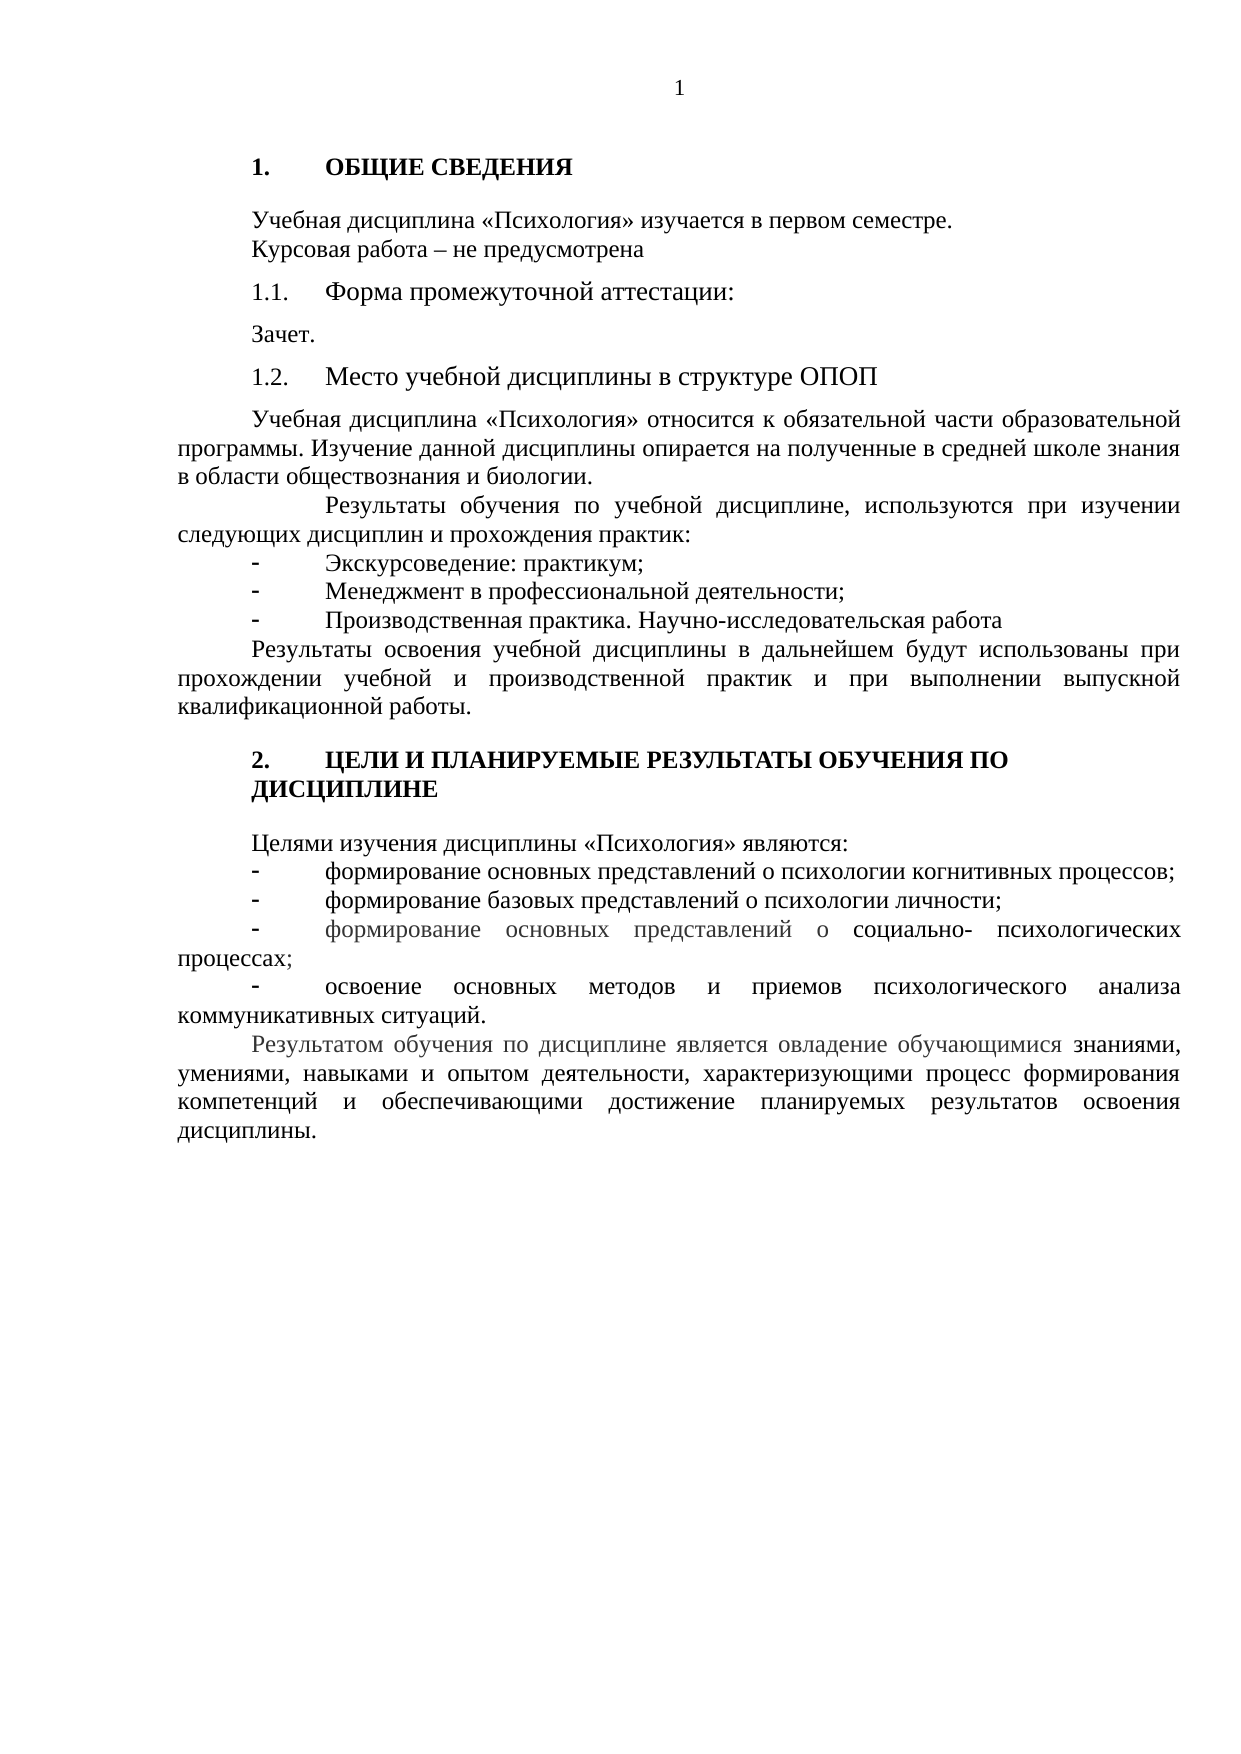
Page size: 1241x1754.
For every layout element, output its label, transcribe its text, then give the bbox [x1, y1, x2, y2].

list формирование основных представлений о психологии когнитивных процессов; [177, 856, 1181, 885]
list Производственная практика. Научно-исследовательская работа [177, 605, 1181, 634]
list Учебная дисциплина «Психология» изучается в первом семестре. [177, 205, 1181, 234]
subtitle ЦЕЛИ И ПЛАНИРУЕМЫЕ РЕЗУЛЬТАТЫ ОБУЧЕНИЯ ПО ДИСЦИПЛИНЕ [251, 745, 1181, 803]
list формирование основных представлений о социально- психологических процессах; [177, 914, 1181, 971]
text Зачет. [177, 319, 1181, 348]
list Целями изучения дисциплины «Психология» являются: [177, 828, 1181, 856]
list Менеджмент в профессиональной деятельности; [177, 576, 1181, 605]
list Результатом обучения по дисциплине является овладение обучающимися знаниями, умениями, навыками и опытом деятельности, характеризующими процесс формирования компетенций и обеспечивающими достижение планируемых результатов освоения дисциплины. [177, 1029, 1181, 1144]
subtitle Форма промежуточной аттестации: [251, 275, 1181, 306]
list освоение основных методов и приемов психологического анализа коммуникативных ситуаций. [177, 971, 1181, 1029]
list Результаты обучения по учебной дисциплине, используются при изучении следующих дисциплин и прохождения практик: [177, 490, 1181, 548]
list Экскурсоведение: практикум; [177, 548, 1181, 576]
list Результаты освоения учебной дисциплины в дальнейшем будут использованы при прохождении учебной и производственной практик и при выполнении выпускной квалификационной работы. [177, 634, 1181, 720]
list формирование базовых представлений о психологии личности; [177, 885, 1181, 914]
list Курсовая работа – не предусмотрена [177, 234, 1181, 263]
subtitle ОБЩИЕ СВЕДЕНИЯ [251, 152, 1181, 180]
subtitle Место учебной дисциплины в структуре ОПОП [251, 360, 1181, 391]
list Учебная дисциплина «Психология» относится к обязательной части образовательной программы. Изучение данной дисциплины опирается на полученные в средней школе знания в области обществознания и биологии. [177, 404, 1181, 490]
